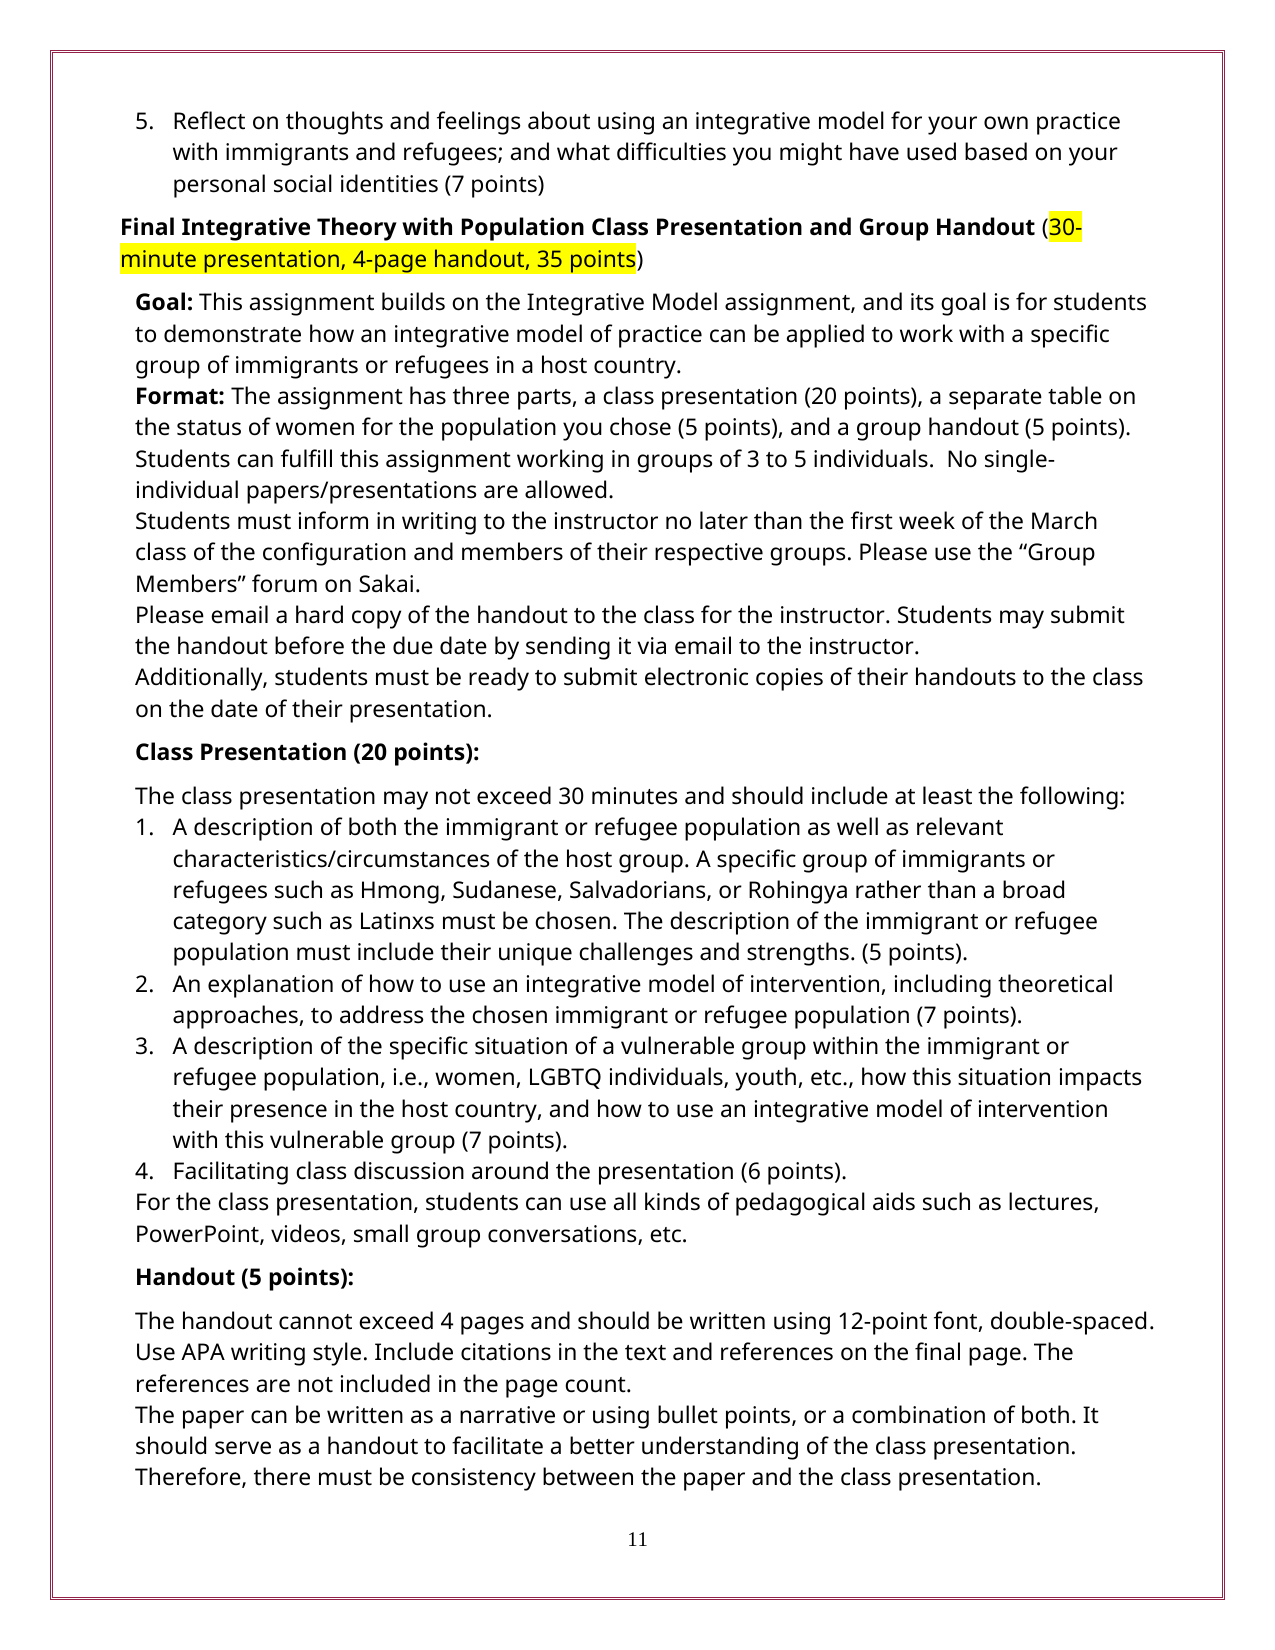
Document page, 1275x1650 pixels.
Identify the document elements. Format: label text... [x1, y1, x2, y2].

text Final Integrative Theory with Population Class Presentation and Group Handout (30-minute presentation, 4-page handout, 35 points) [120, 211, 1155, 274]
text Format: The assignment has three parts, a class presentation (20 points), a separate table on the status of women for the population you chose (5 points), and a group handout (5 points). [135, 380, 1155, 442]
text Please email a hard copy of the handout to the class for the instructor. Students may submit the handout before the due date by sending it via email to the instructor. [135, 599, 1155, 661]
list An explanation of how to use an integrative model of intervention, including theoretical approaches, to address the chosen immigrant or refugee population (7 points). [135, 967, 1155, 1030]
text Class Presentation (20 points): [135, 736, 1155, 767]
text The handout cannot exceed 4 pages and should be written using 12-point font, double-spaced. Use APA writing style. Include citations in the text and references on the final page. The references are not included in the page count. [135, 1305, 1155, 1399]
text Students must inform in writing to the instructor no later than the first week of the March class of the configuration and members of their respective groups. Please use the “Group Members” forum on Sakai. [135, 505, 1155, 599]
list A description of the specific situation of a vulnerable group within the immigrant or refugee population, i.e., women, LGBTQ individuals, youth, etc., how this situation impacts their presence in the host country, and how to use an integrative model of intervention with this vulnerable group (7 points). [135, 1030, 1155, 1155]
text Students can fulfill this assignment working in groups of 3 to 5 individuals. No single-individual papers/presentations are allowed. [135, 442, 1155, 505]
text Additionally, students must be ready to submit electronic copies of their handouts to the class on the date of their presentation. [135, 661, 1155, 724]
text Handout (5 points): [135, 1261, 1155, 1292]
text The class presentation may not exceed 30 minutes and should include at least the following: [135, 780, 1155, 811]
text The paper can be written as a narrative or using bullet points, or a combination of both. It should serve as a handout to facilitate a better understanding of the class presentation. Therefore, there must be consistency between the paper and the class presentation. [135, 1399, 1155, 1492]
text Goal: This assignment builds on the Integrative Model assignment, and its goal is for students to demonstrate how an integrative model of practice can be applied to work with a specific group of immigrants or refugees in a host country. [135, 286, 1155, 380]
list Reflect on thoughts and feelings about using an integrative model for your own practice with immigrants and refugees; and what difficulties you might have used based on your personal social identities (7 points) [135, 105, 1155, 199]
list A description of both the immigrant or refugee population as well as relevant characteristics/circumstances of the host group. A specific group of immigrants or refugees such as Hmong, Sudanese, Salvadorians, or Rohingya rather than a broad category such as Latinxs must be chosen. The description of the immigrant or refugee population must include their unique challenges and strengths. (5 points). [135, 811, 1155, 967]
text For the class presentation, students can use all kinds of pedagogical aids such as lectures, PowerPoint, videos, small group conversations, etc. [135, 1186, 1155, 1249]
list Facilitating class discussion around the presentation (6 points). [135, 1155, 1155, 1186]
